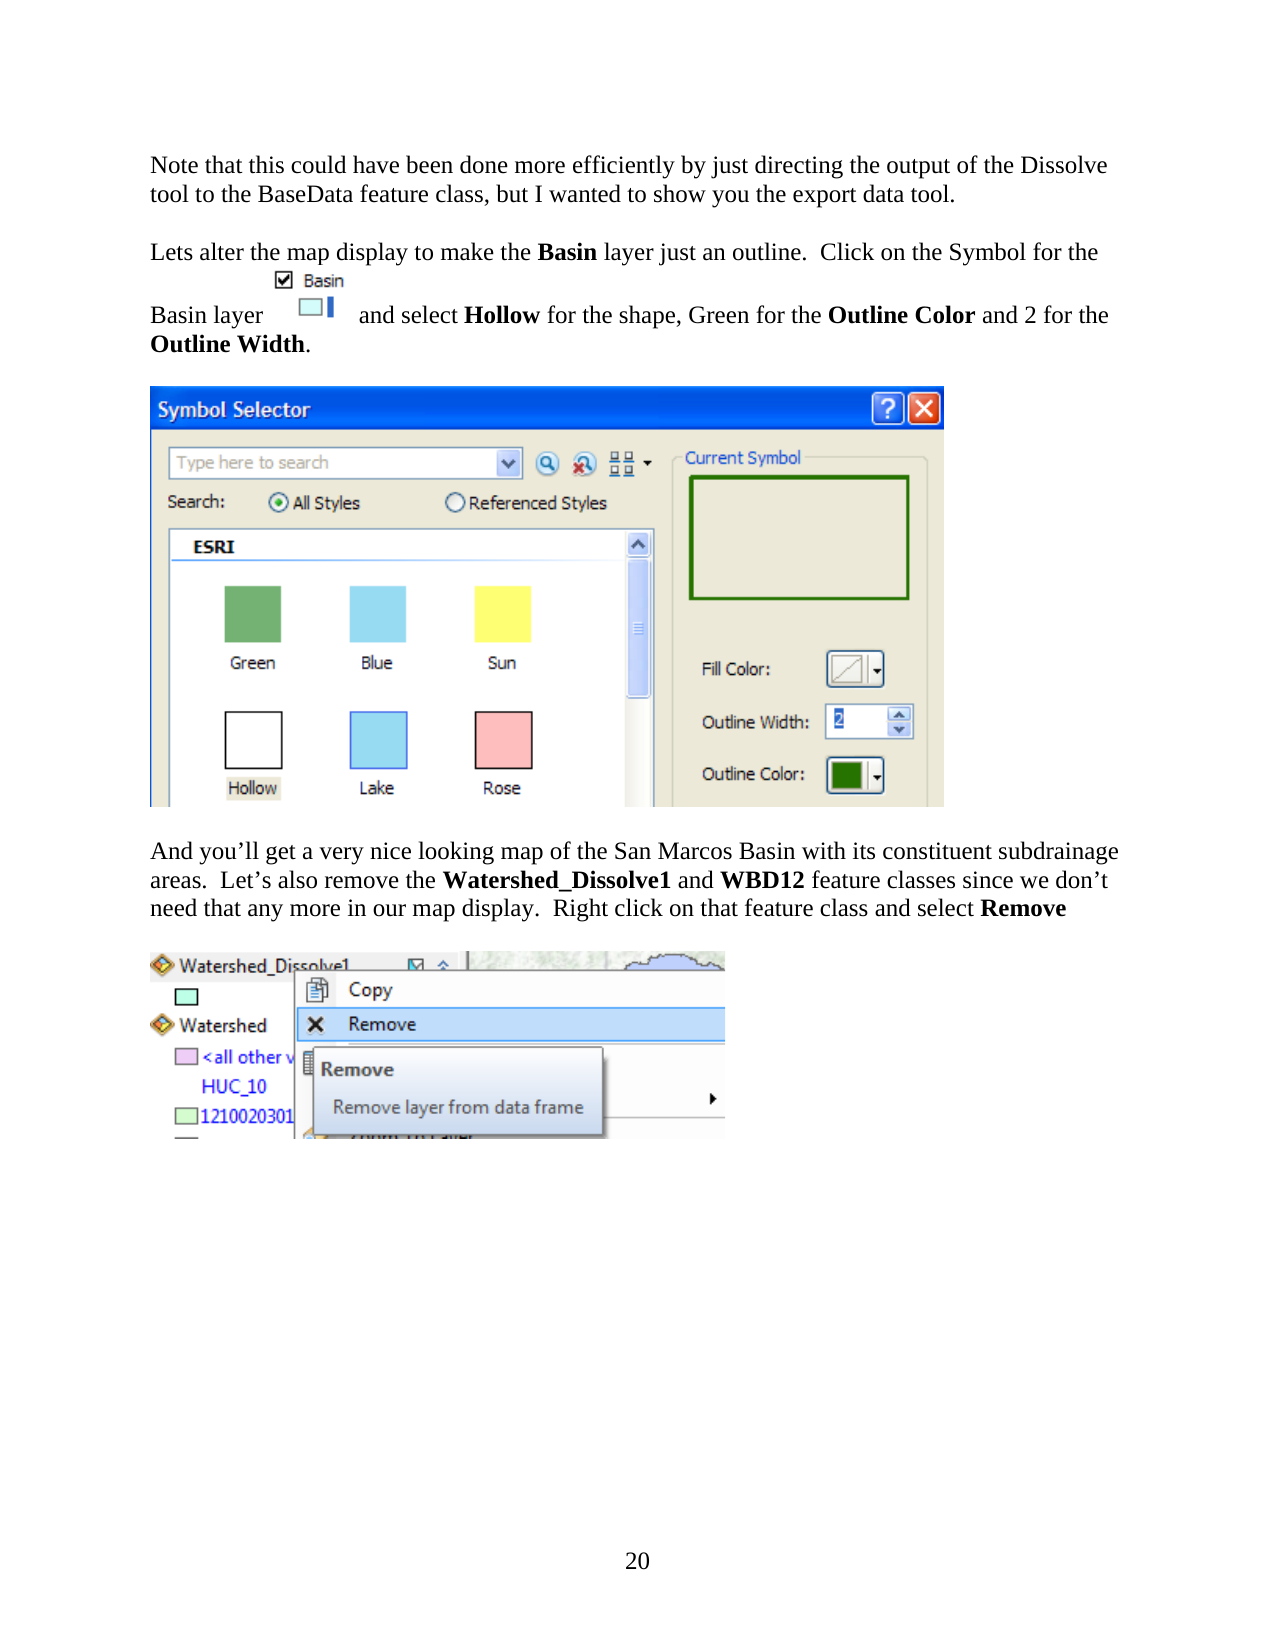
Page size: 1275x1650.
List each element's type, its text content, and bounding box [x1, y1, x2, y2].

text And you’ll get a very nice looking map of the San Marcos Basin with its constituent subdrainage areas. Let’s also remove the Watershed_Dissolve1 and WBD12 feature classes since we don’t need that any more in our map display. Right click on that feature class and select Remove [150, 836, 1125, 922]
picture [150, 386, 944, 807]
picture [269, 265, 353, 324]
text Note that this could have been done more efficiently by just directing the output of the Dissolve tool to the BaseData feature class, but I wanted to show you the export data tool. [150, 150, 1125, 207]
picture [150, 951, 725, 1139]
text Lets alter the map display to make the Basin layer just an outline. Click on the Symbol for the Basin layer and select Hollow for the shape, Green for the Outline Color and 2 for the Outline Width. [150, 237, 1125, 357]
